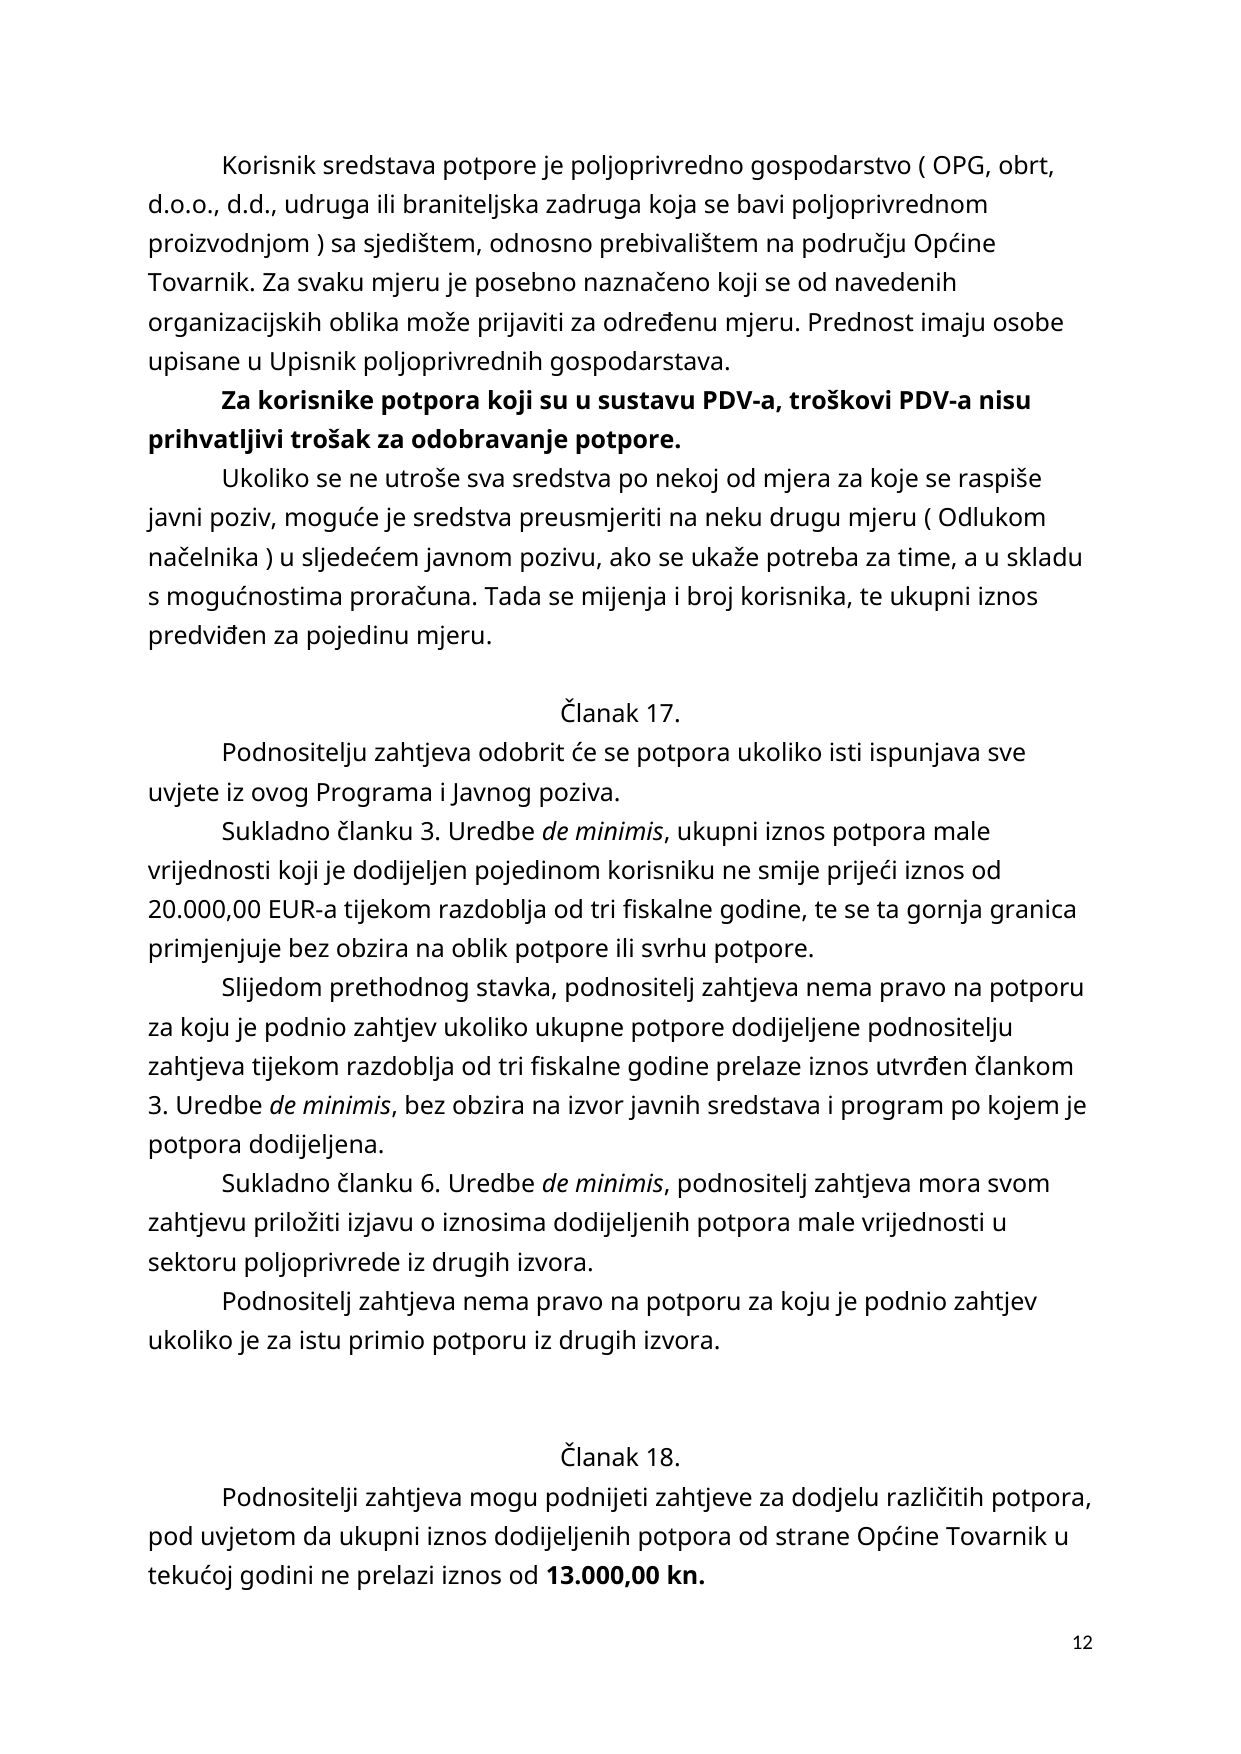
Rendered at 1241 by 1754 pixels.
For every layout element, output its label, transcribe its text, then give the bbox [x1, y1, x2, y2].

text Podnositelji zahtjeva mogu podnijeti zahtjeve za dodjelu različitih potpora, pod uvjetom da ukupni iznos dodijeljenih potpora od strane Općine Tovarnik u tekućoj godini ne prelazi iznos od 13.000,00 kn. [148, 1479, 1093, 1592]
text Podnositelju zahtjeva odobrit će se potpora ukoliko isti ispunjava sve uvjete iz ovog Programa i Javnog poziva. [148, 735, 1093, 808]
text Članak 18. [148, 1440, 1093, 1474]
text Korisnik sredstava potpore je poljoprivredno gospodarstvo ( OPG, obrt, d.o.o., d.d., udruga ili braniteljska zadruga koja se bavi poljoprivrednom proizvodnjom ) sa sjedištem, odnosno prebivalištem na području Općine Tovarnik. Za svaku mjeru je posebno naznačeno koji se od navedenih organizacijskih oblika može prijaviti za određenu mjeru. Prednost imaju osobe upisane u Upisnik poljoprivrednih gospodarstava. [148, 148, 1093, 377]
text Članak 17. [148, 696, 1093, 730]
text Za korisnike potpora koji su u sustavu PDV-a, troškovi PDV-a nisu prihvatljivi trošak za odobravanje potpore. [148, 383, 1093, 456]
text Podnositelj zahtjeva nema pravo na potporu za koju je podnio zahtjev ukoliko je za istu primio potporu iz drugih izvora. [148, 1283, 1093, 1357]
text Sukladno članku 3. Uredbe de minimis, ukupni iznos potpora male vrijednosti koji je dodijeljen pojedinom korisniku ne smije prijeći iznos od 20.000,00 EUR-a tijekom razdoblja od tri fiskalne godine, te se ta gornja granica primjenjuje bez obzira na oblik potpore ili svrhu potpore. [148, 813, 1093, 965]
text Sukladno članku 6. Uredbe de minimis, podnositelj zahtjeva mora svom zahtjevu priložiti izjavu o iznosima dodijeljenih potpora male vrijednosti u sektoru poljoprivrede iz drugih izvora. [148, 1166, 1093, 1278]
text Ukoliko se ne utroše sva sredstva po nekoj od mjera za koje se raspiše javni poziv, moguće je sredstva preusmjeriti na neku drugu mjeru ( Odlukom načelnika ) u sljedećem javnom pozivu, ako se ukaže potreba za time, a u skladu s mogućnostima proračuna. Tada se mijenja i broj korisnika, te ukupni iznos predviđen za pojedinu mjeru. [148, 461, 1093, 652]
text Slijedom prethodnog stavka, podnositelj zahtjeva nema pravo na potporu za koju je podnio zahtjev ukoliko ukupne potpore dodijeljene podnositelju zahtjeva tijekom razdoblja od tri fiskalne godine prelaze iznos utvrđen člankom 3. Uredbe de minimis, bez obzira na izvor javnih sredstava i program po kojem je potpora dodijeljena. [148, 970, 1093, 1161]
